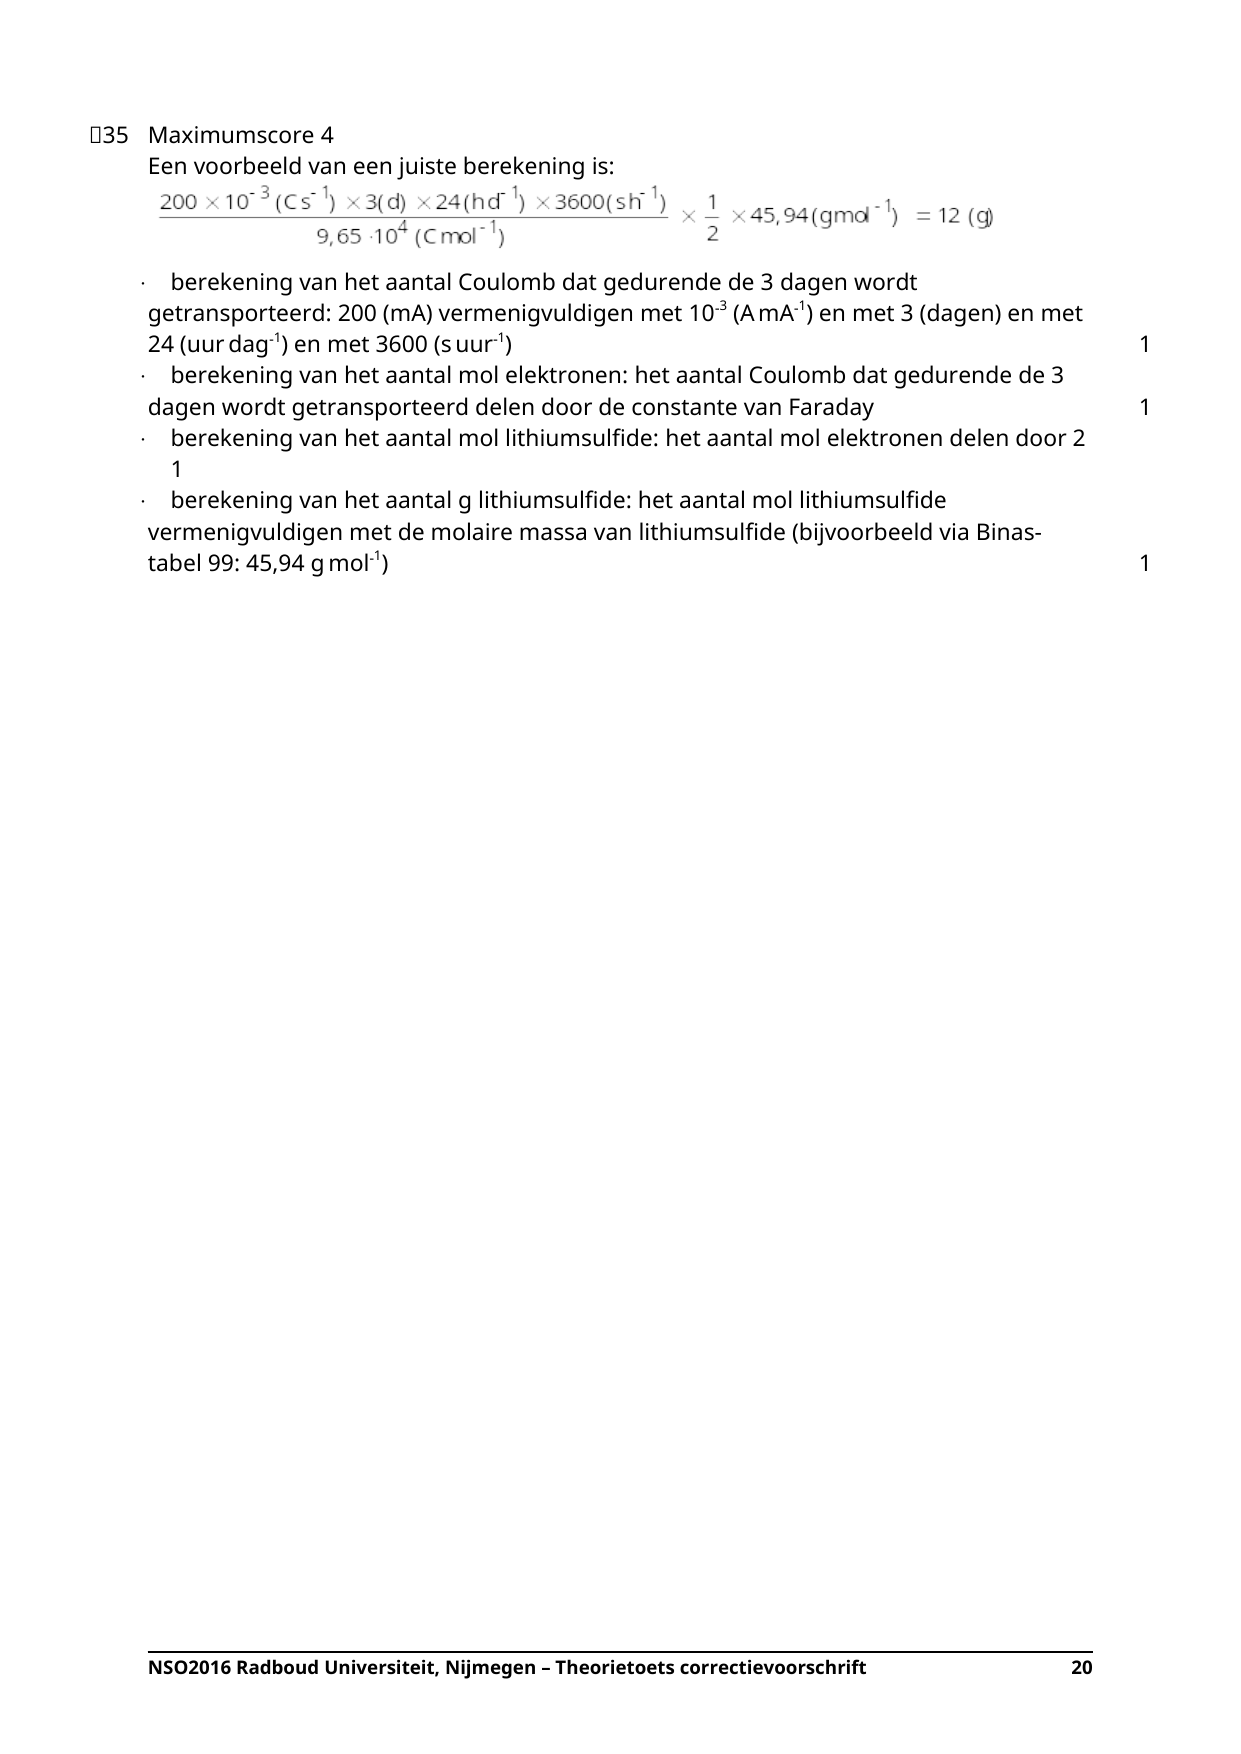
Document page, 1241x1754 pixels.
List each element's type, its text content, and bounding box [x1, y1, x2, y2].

list berekening van het aantal mol lithiumsulfide: het aantal mol elektronen delen door 2 1 [136, 422, 1092, 484]
text Een voorbeeld van een juiste berekening is: [148, 150, 1092, 181]
list berekening van het aantal g lithiumsulfide: het aantal mol lithiumsulfide vermenigvuldigen met de molaire massa van lithiumsulfide (bijvoorbeeld via Binas-tabel 99: 45,94 g mol1) 1 [136, 484, 1092, 578]
list Maximumscore 4 [89, 119, 1092, 150]
list berekening van het aantal Coulomb dat gedurende de 3 dagen wordt getransporteerd: 200 (mA) vermenigvuldigen met 103 (A mA1) en met 3 (dagen) en met 24 (uur dag1) en met 3600 (s uur1) 1 [136, 265, 1092, 359]
list berekening van het aantal mol elektronen: het aantal Coulomb dat gedurende de 3 dagen wordt getransporteerd delen door de constante van Faraday 1 [136, 359, 1092, 422]
